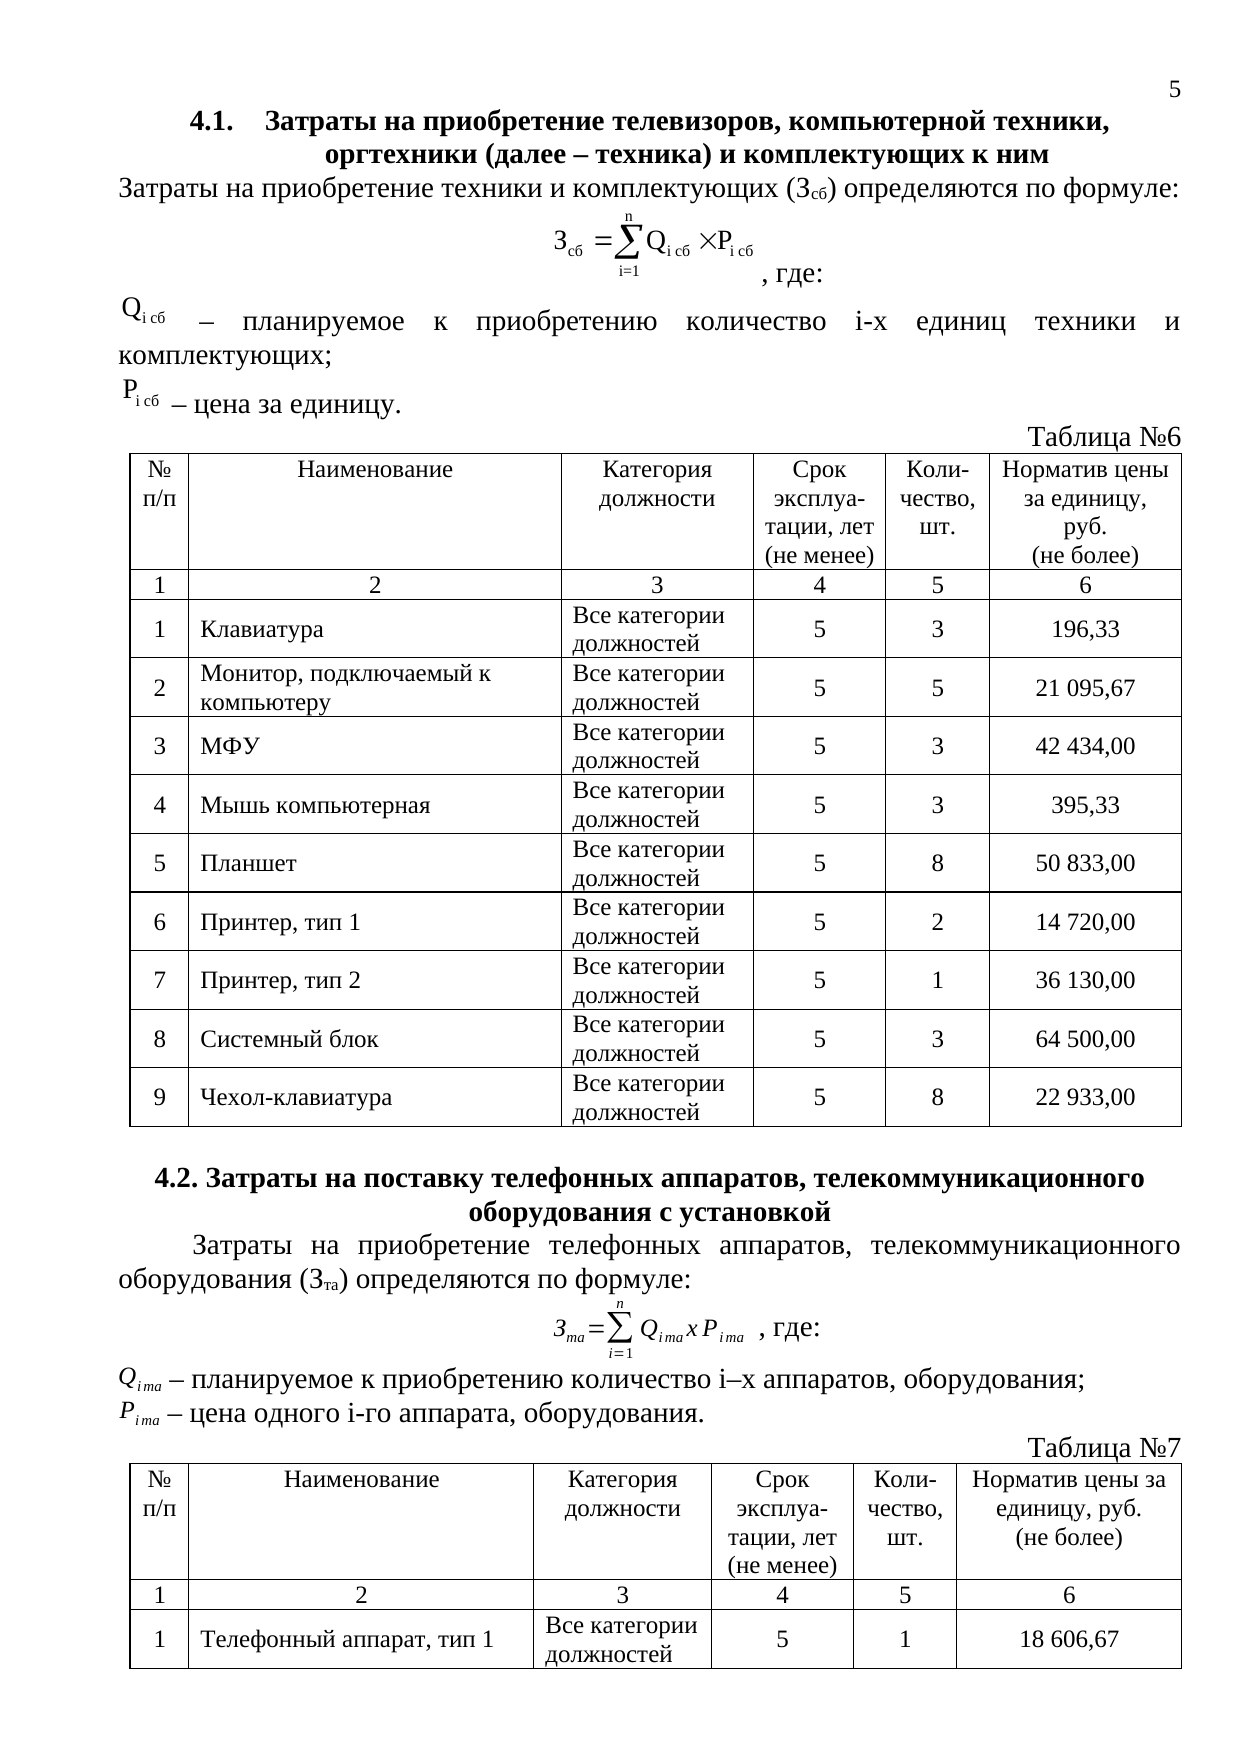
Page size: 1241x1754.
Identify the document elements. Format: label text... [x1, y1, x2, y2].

table_cell 50 833,00 [990, 834, 1181, 891]
table_cell 1 [131, 1610, 188, 1668]
text , где: [118, 1294, 1181, 1362]
table_cell 6 [990, 570, 1181, 599]
table_cell 4 [712, 1580, 853, 1609]
table_cell 6 [957, 1580, 1181, 1609]
table_header Норматив цены за единицу, руб. (не более) [957, 1464, 1181, 1579]
table_cell 3 [886, 600, 989, 657]
table_cell 1 [886, 951, 989, 1008]
table_header Срок эксплуа-тации, лет (не менее) [712, 1464, 853, 1579]
table_header Наименование [189, 1464, 533, 1579]
table_cell 196,33 [990, 600, 1181, 657]
table_cell 3 [886, 775, 989, 833]
table_cell Все категории должностей [562, 834, 753, 891]
table_cell 5 [854, 1580, 956, 1609]
text Таблица №6 [118, 419, 1181, 453]
table_cell Системный блок [189, 1010, 561, 1067]
table_cell 7 [131, 951, 188, 1008]
table_cell 5 [131, 834, 188, 891]
table_header № п/п [131, 454, 188, 569]
text 4.2. Затраты на поставку телефонных аппаратов, телекоммуникационного оборудования с установкой [118, 1160, 1181, 1227]
text Таблица №7 [118, 1430, 1181, 1463]
table_cell 14 720,00 [990, 893, 1181, 950]
table_cell 3 [562, 570, 753, 599]
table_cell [534, 1610, 711, 1668]
table_cell 2 [189, 1580, 533, 1609]
table_cell 5 [754, 717, 885, 774]
table_cell 395,33 [990, 775, 1181, 833]
table_cell Монитор, подключаемый к компьютеру [189, 658, 561, 716]
text Затраты на приобретение техники и комплектующих (Зсб) определяются по формуле: [118, 170, 1181, 203]
table_cell 6 [131, 893, 188, 950]
table_cell Мышь компьютерная [189, 775, 561, 833]
text – планируемое к приобретению количество i–х аппаратов, оборудования; [118, 1362, 1181, 1396]
table_cell 8 [886, 1068, 989, 1126]
text , где: [118, 203, 1181, 288]
table_cell 5 [754, 1068, 885, 1126]
table_header Норматив цены за единицу, руб. (не более) [990, 454, 1181, 569]
table_cell МФУ [189, 717, 561, 774]
table_cell 3 [886, 1010, 989, 1067]
table_cell 3 [886, 717, 989, 774]
table_cell 1 [854, 1610, 956, 1668]
table_cell 3 [131, 717, 188, 774]
text – цена за единицу. [118, 371, 1181, 419]
table_cell Все категории должностей [562, 1068, 753, 1126]
text – цена одного i-го аппарата, оборудования. [118, 1396, 1181, 1430]
table_cell 4 [754, 570, 885, 599]
table_cell Телефонный аппарат, тип 1 [189, 1610, 533, 1668]
table_cell 36 130,00 [990, 951, 1181, 1008]
table_cell 5 [754, 1010, 885, 1067]
table_cell 3 [534, 1580, 711, 1609]
table_cell 2 [189, 570, 561, 599]
table_header Наименование [189, 454, 561, 569]
table_cell Принтер, тип 1 [189, 893, 561, 950]
table_cell 5 [754, 658, 885, 716]
table_cell 2 [131, 658, 188, 716]
table_header Срок эксплуа-тации, лет (не менее) [754, 454, 885, 569]
table_cell 2 [886, 893, 989, 950]
table_header № п/п [131, 1464, 188, 1579]
table_cell 1 [131, 600, 188, 657]
table_cell 8 [131, 1010, 188, 1067]
table_cell Все категории должностей [562, 658, 753, 716]
table_cell 1 [131, 570, 188, 599]
table_cell Планшет [189, 834, 561, 891]
table_cell Все категории должностей [562, 600, 753, 657]
table_header Категория должности [562, 454, 753, 569]
table_cell 5 [754, 600, 885, 657]
table_cell 8 [886, 834, 989, 891]
table_cell 18 606,67 [957, 1610, 1181, 1668]
table_cell 5 [754, 893, 885, 950]
table_cell Все категории должностей [562, 775, 753, 833]
table_cell 5 [754, 775, 885, 833]
table_header Коли- чество, шт. [854, 1464, 956, 1579]
text Затраты на приобретение телефонных аппаратов, телекоммуникационного оборудования (Зта) определяются по формуле: [118, 1227, 1181, 1294]
table_cell 9 [131, 1068, 188, 1126]
table_cell Все категории должностей [562, 1010, 753, 1067]
table_cell Чехол-клавиатура [189, 1068, 561, 1126]
table_cell 42 434,00 [990, 717, 1181, 774]
table_header Категория должности [534, 1464, 711, 1579]
list Затраты на приобретение телевизоров, компьютерной техники, оргтехники (далее – техника) и комплектующих к ним [118, 103, 1181, 170]
table_cell 4 [131, 775, 188, 833]
table_cell 64 500,00 [990, 1010, 1181, 1067]
table_cell 5 [754, 951, 885, 1008]
table_cell 5 [712, 1610, 853, 1668]
table_cell Все категории должностей [562, 951, 753, 1008]
table_cell 5 [886, 658, 989, 716]
table_cell Все категории должностей [562, 893, 753, 950]
table_cell 22 933,00 [990, 1068, 1181, 1126]
table_cell Клавиатура [189, 600, 561, 657]
table_cell Все категории должностей [562, 717, 753, 774]
text – планируемое к приобретению количество i-х единиц техники и комплектующих; [118, 288, 1181, 371]
table_cell Принтер, тип 2 [189, 951, 561, 1008]
table_cell 5 [754, 834, 885, 891]
table_cell 1 [131, 1580, 188, 1609]
table_cell 21 095,67 [990, 658, 1181, 716]
table_header Коли- чество, шт. [886, 454, 989, 569]
table_cell 5 [886, 570, 989, 599]
